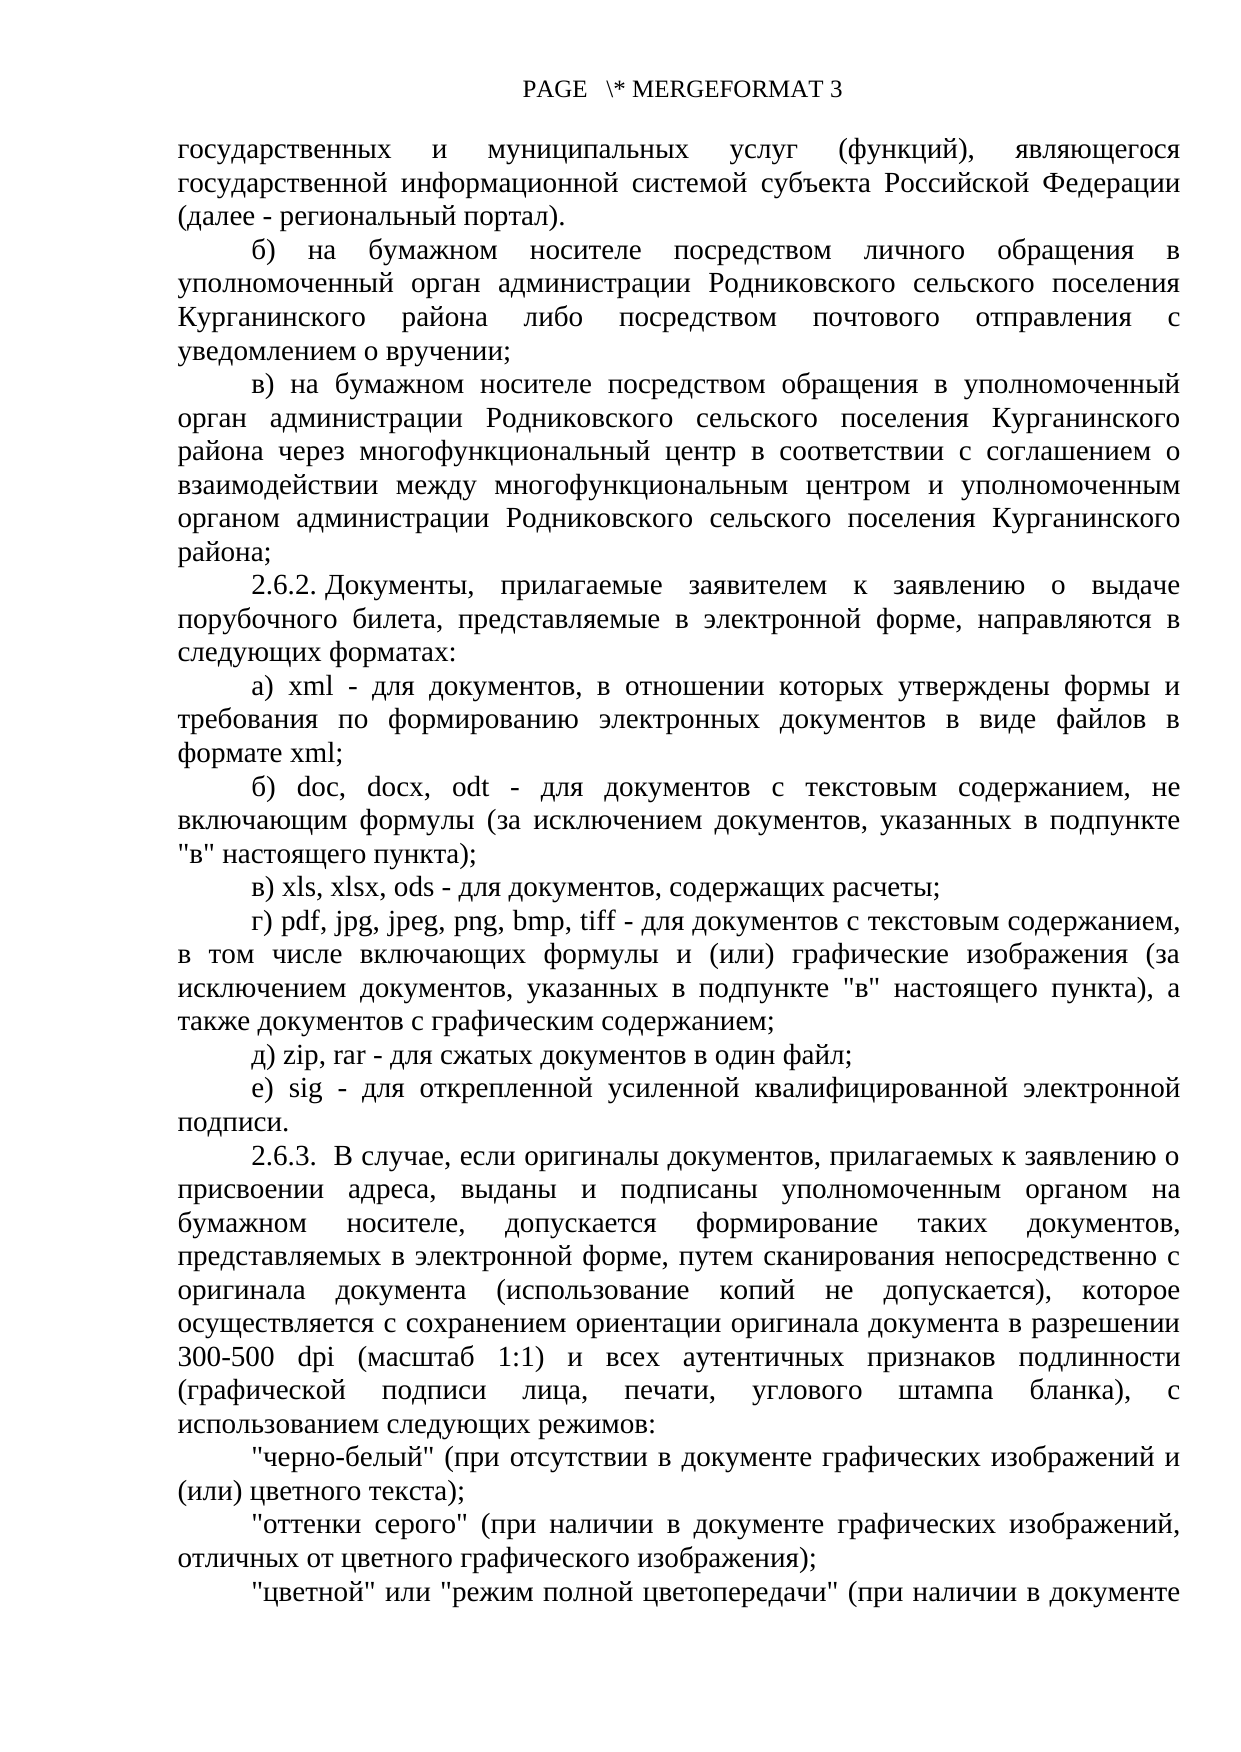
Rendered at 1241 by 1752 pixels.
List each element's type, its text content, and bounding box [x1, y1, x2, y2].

text в) на бумажном носителе посредством обращения в уполномоченный орган администрации Родниковского сельского поселения Курганинского района через многофункциональный центр в соответствии с соглашением о взаимодействии между многофункциональным центром и уполномоченным органом администрации Родниковского сельского поселения Курганинского района; [177, 366, 1181, 567]
text а) xml - для документов, в отношении которых утверждены формы и требования по формированию электронных документов в виде файлов в формате xml; [177, 668, 1181, 769]
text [177, 1574, 1181, 1607]
text г) pdf, jpg, jpeg, png, bmp, tiff - для документов с текстовым содержанием, в том числе включающих формулы и (или) графические изображения (за исключением документов, указанных в подпункте "в" настоящего пункта), а также документов с графическим содержанием; [177, 903, 1181, 1037]
text д) zip, rar - для сжатых документов в один файл; [177, 1037, 1181, 1071]
list Документы, прилагаемые заявителем к заявлению о выдаче порубочного билета, представляемые в электронной форме, направляются в следующих форматах: [177, 567, 1181, 668]
text в) xls, xlsx, ods - для документов, содержащих расчеты; [177, 869, 1181, 903]
text б) на бумажном носителе посредством личного обращения в уполномоченный орган администрации Родниковского сельского поселения Курганинского района либо посредством почтового отправления с уведомлением о вручении; [177, 232, 1181, 366]
text б) doc, docx, odt - для документов с текстовым содержанием, не включающим формулы (за исключением документов, указанных в подпункте "в" настоящего пункта); [177, 769, 1181, 869]
text е) sig - для открепленной усиленной квалифицированной электронной подписи. [177, 1071, 1181, 1138]
list В случае, если оригиналы документов, прилагаемых к заявлению о присвоении адреса, выданы и подписаны уполномоченным органом на бумажном носителе, допускается формирование таких документов, представляемых в электронной форме, путем сканирования непосредственно с оригинала документа (использование копий не допускается), которое осуществляется с сохранением ориентации оригинала документа в разрешении 300-500 dpi (масштаб 1:1) и всех аутентичных признаков подлинности (графической подписи лица, печати, углового штампа бланка), с использованием следующих режимов: [177, 1138, 1181, 1439]
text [177, 131, 1181, 232]
text "черно-белый" (при отсутствии в документе графических изображений и (или) цветного текста); [177, 1439, 1181, 1507]
text "оттенки серого" (при наличии в документе графических изображений, отличных от цветного графического изображения); [177, 1507, 1181, 1574]
